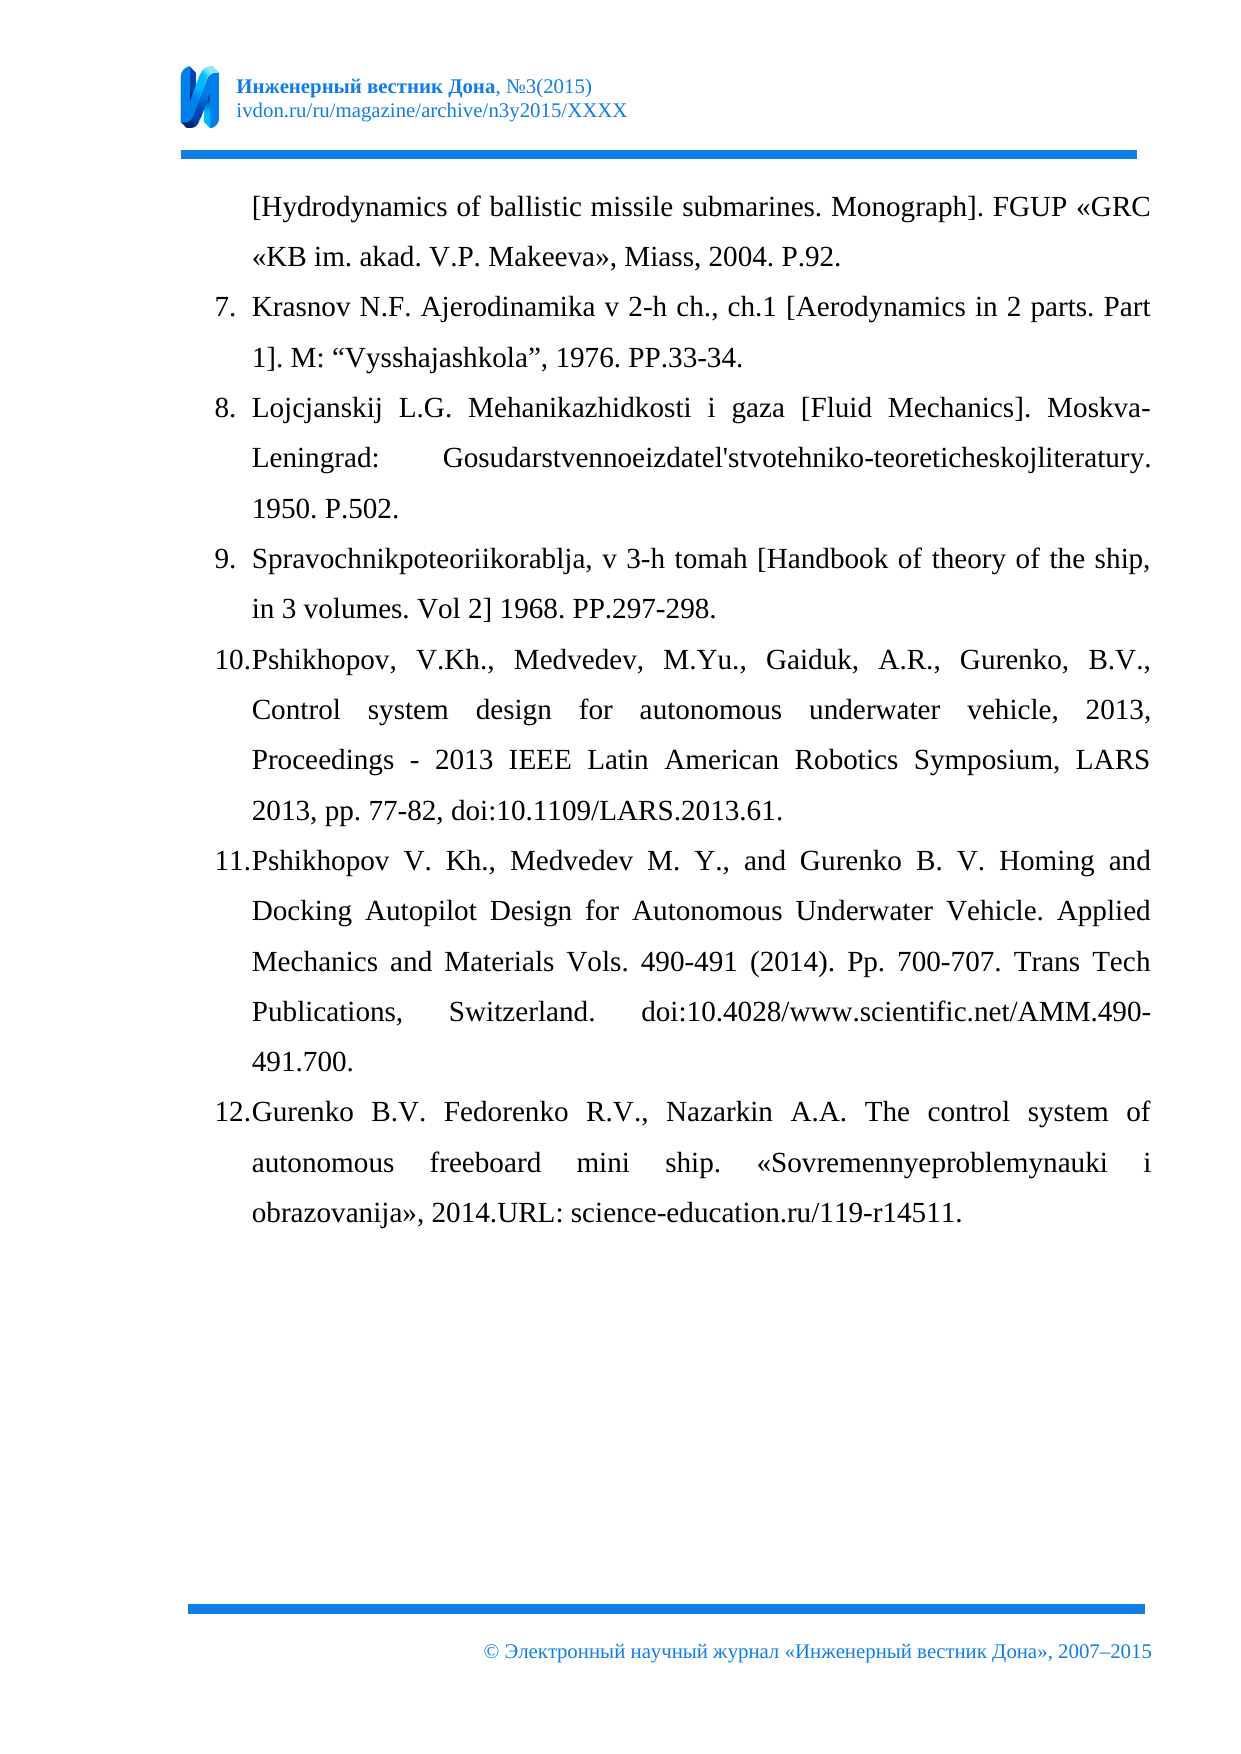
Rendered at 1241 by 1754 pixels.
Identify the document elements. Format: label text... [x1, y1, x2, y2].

picture [180, 66, 220, 128]
text 7. Krasnov N.F. Ajerodinamika v 2-h ch., ch.1 [Aerodynamics in 2 parts. Part 1]. M: “Vysshajashkola”, 1976. PP.33-34. [214, 289, 1152, 373]
text 8. Lojcjanskij L.G. Mehanikazhidkosti i gaza [Fluid Mechanics]. Moskva-Leningrad: Gosudarstvennoeizdatel'stvotehniko-teoreticheskojliteratury. 1950. P.502. [214, 390, 1152, 524]
text 10. Pshikhopov, V.Kh., Medvedev, M.Yu., Gaiduk, A.R., Gurenko, B.V., Control system design for autonomous underwater vehicle, 2013, Proceedings - 2013 IEEE Latin American Robotics Symposium, LARS 2013, pp. 77-82, doi:10.1109/LARS.2013.61. [214, 642, 1152, 826]
text 11. Pshikhopov V. Kh., Medvedev M. Y., and Gurenko B. V. Homing and Docking Autopilot Design for Autonomous Underwater Vehicle. Applied Mechanics and Materials Vols. 490-491 (2014). Pp. 700-707. Trans Tech Publications, Switzerland. doi:10.4028/www.scientific.net/AMM.490-491.700. [214, 843, 1152, 1078]
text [214, 189, 1152, 273]
text 9. Spravochnikpoteoriikorablja, v 3-h tomah [Handbook of theory of the ship, in 3 volumes. Vol 2] 1968. PP.297-298. [214, 541, 1152, 625]
text 12. Gurenko B.V. Fedorenko R.V., Nazarkin A.A. The control system of autonomous freeboard mini ship. «Sovremennyeproblemynauki i obrazovanija», 2014.URL: science-education.ru/119-r14511. [214, 1094, 1152, 1229]
